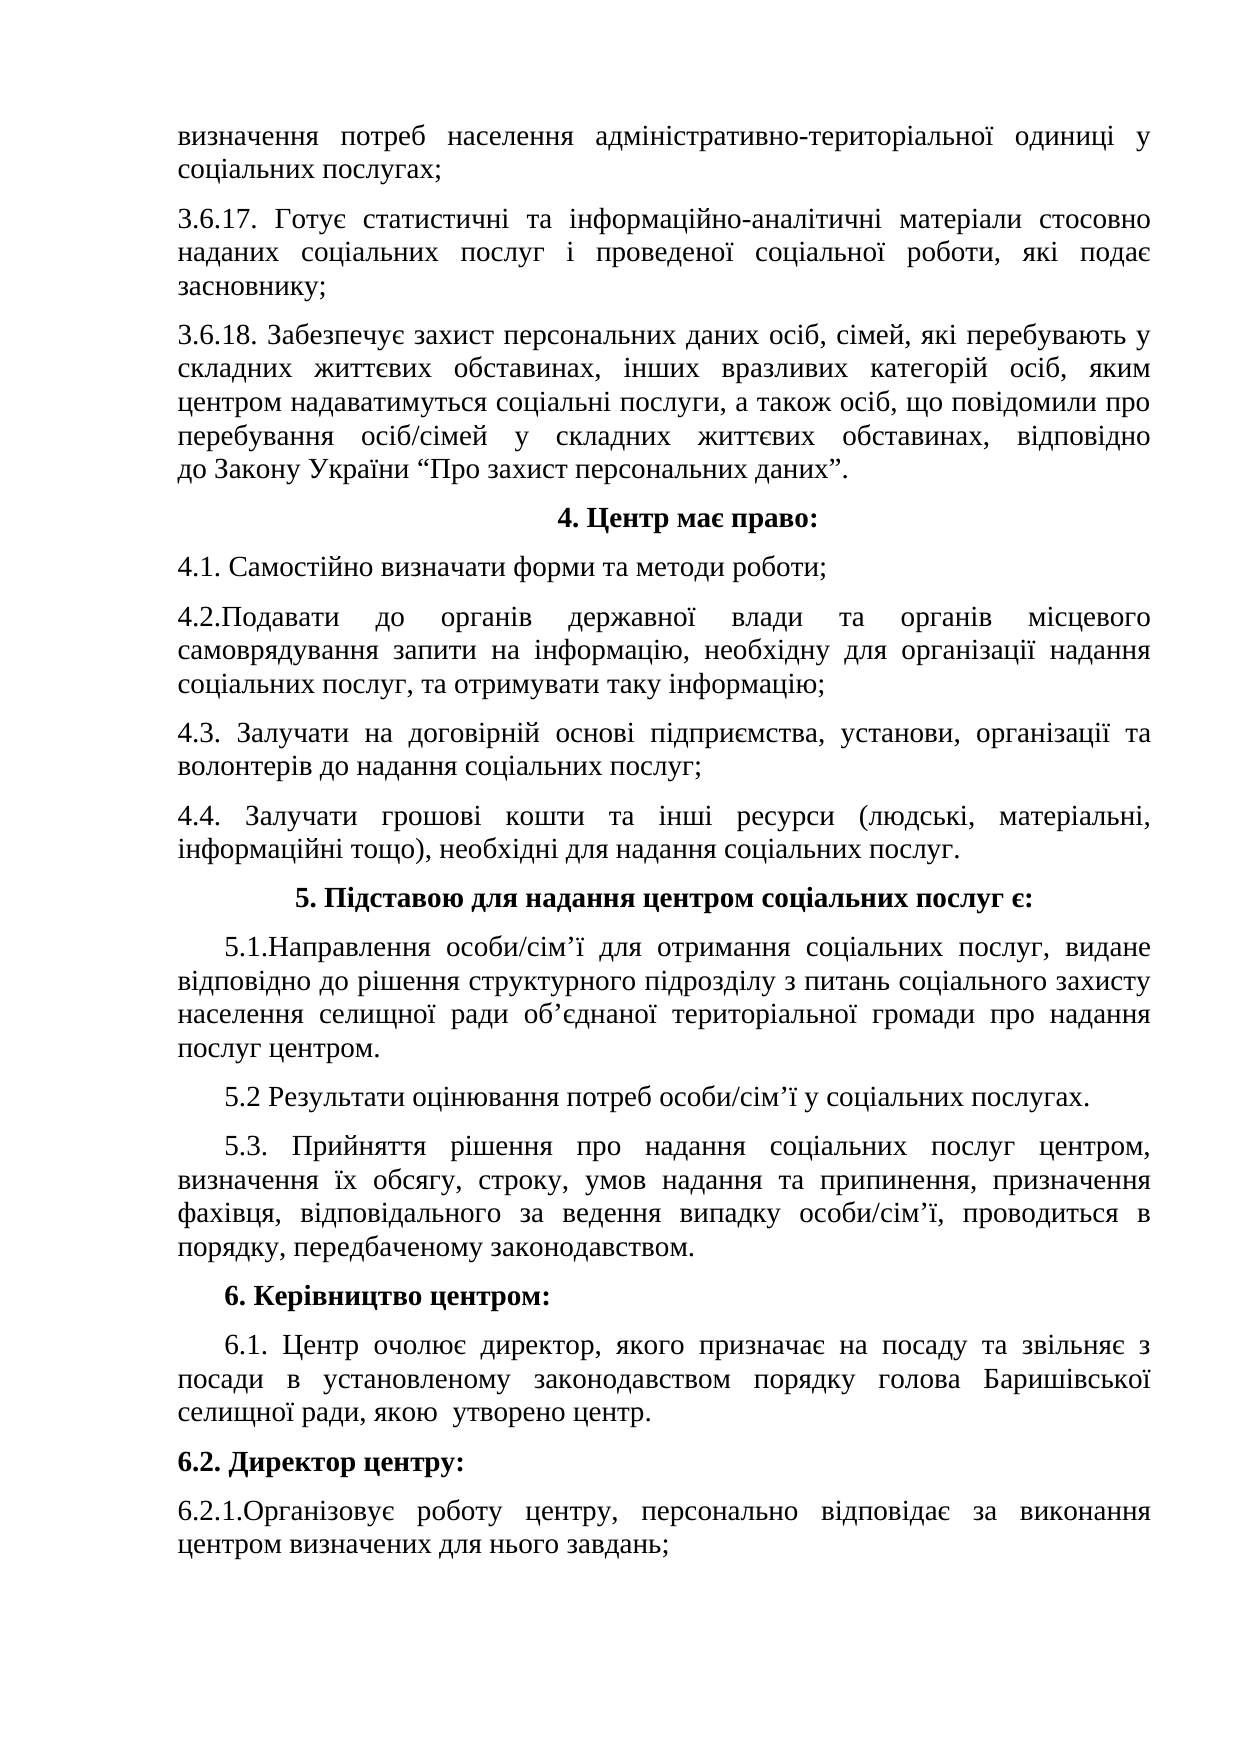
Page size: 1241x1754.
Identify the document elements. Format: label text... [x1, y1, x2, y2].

text 5.1.Направлення особи/сім’ї для отримання соціальних послуг, видане відповідно до рішення структурного підрозділу з питань соціального захисту населення селищної ради об’єднаної територіальної громади про надання послуг центром. [177, 929, 1152, 1064]
text 5.3. Прийняття рішення про надання соціальних послуг центром, визначення їх обсягу, строку, умов надання та припинення, призначення фахівця, відповідального за ведення випадку особи/сім’ї, проводиться в порядку, передбаченому законодавством. [177, 1128, 1152, 1263]
text 5. Підставою для надання центром соціальних послуг є: [177, 880, 1152, 914]
text 4.4. Залучати грошові кошти та інші ресурси (людські, матеріальні, інформаційні тощо), необхідні для надання соціальних послуг. [177, 798, 1152, 865]
text 3.6.17. Готує статистичні та інформаційно-аналітичні матеріали стосовно наданих соціальних послуг і проведеної соціальної роботи, які подає засновнику; [177, 201, 1152, 301]
text 6.1. Центр очолює директор, якого призначає на посаду та звільняє з посади в установленому законодавством порядку голова Баришівської селищної ради, якою утворено центр. [177, 1327, 1152, 1428]
text 3.6.18. Забезпечує захист персональних даних осіб, сімей, які перебувають у складних життєвих обставинах, інших вразливих категорій осіб, яким центром надаватимуться соціальні послуги, а також осіб, що повідомили про перебування осіб/сімей у складних життєвих обставинах, відповідно до Закону України “Про захист персональних даних”. [177, 317, 1152, 485]
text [177, 118, 1152, 185]
text 4.3. Залучати на договірній основі підприємства, установи, організації та волонтерів до надання соціальних послуг; [177, 715, 1152, 782]
text 6.2. Директор центру: [177, 1444, 1152, 1477]
text 6.2.1.Організовує роботу центру, персонально відповідає за виконання центром визначених для нього завдань; [177, 1493, 1152, 1560]
text 4.2.Подавати до органів державної влади та органів місцевого самоврядування запити на інформацію, необхідну для організації надання соціальних послуг, та отримувати таку інформацію; [177, 599, 1152, 699]
text 6. Керівництво центром: [177, 1278, 1152, 1312]
text 4. Центр має право: [177, 500, 1152, 534]
text 4.1. Самостійно визначати форми та методи роботи; [177, 549, 1152, 583]
text 5.2 Результати оцінювання потреб особи/сім’ї у соціальних послугах. [177, 1079, 1152, 1113]
